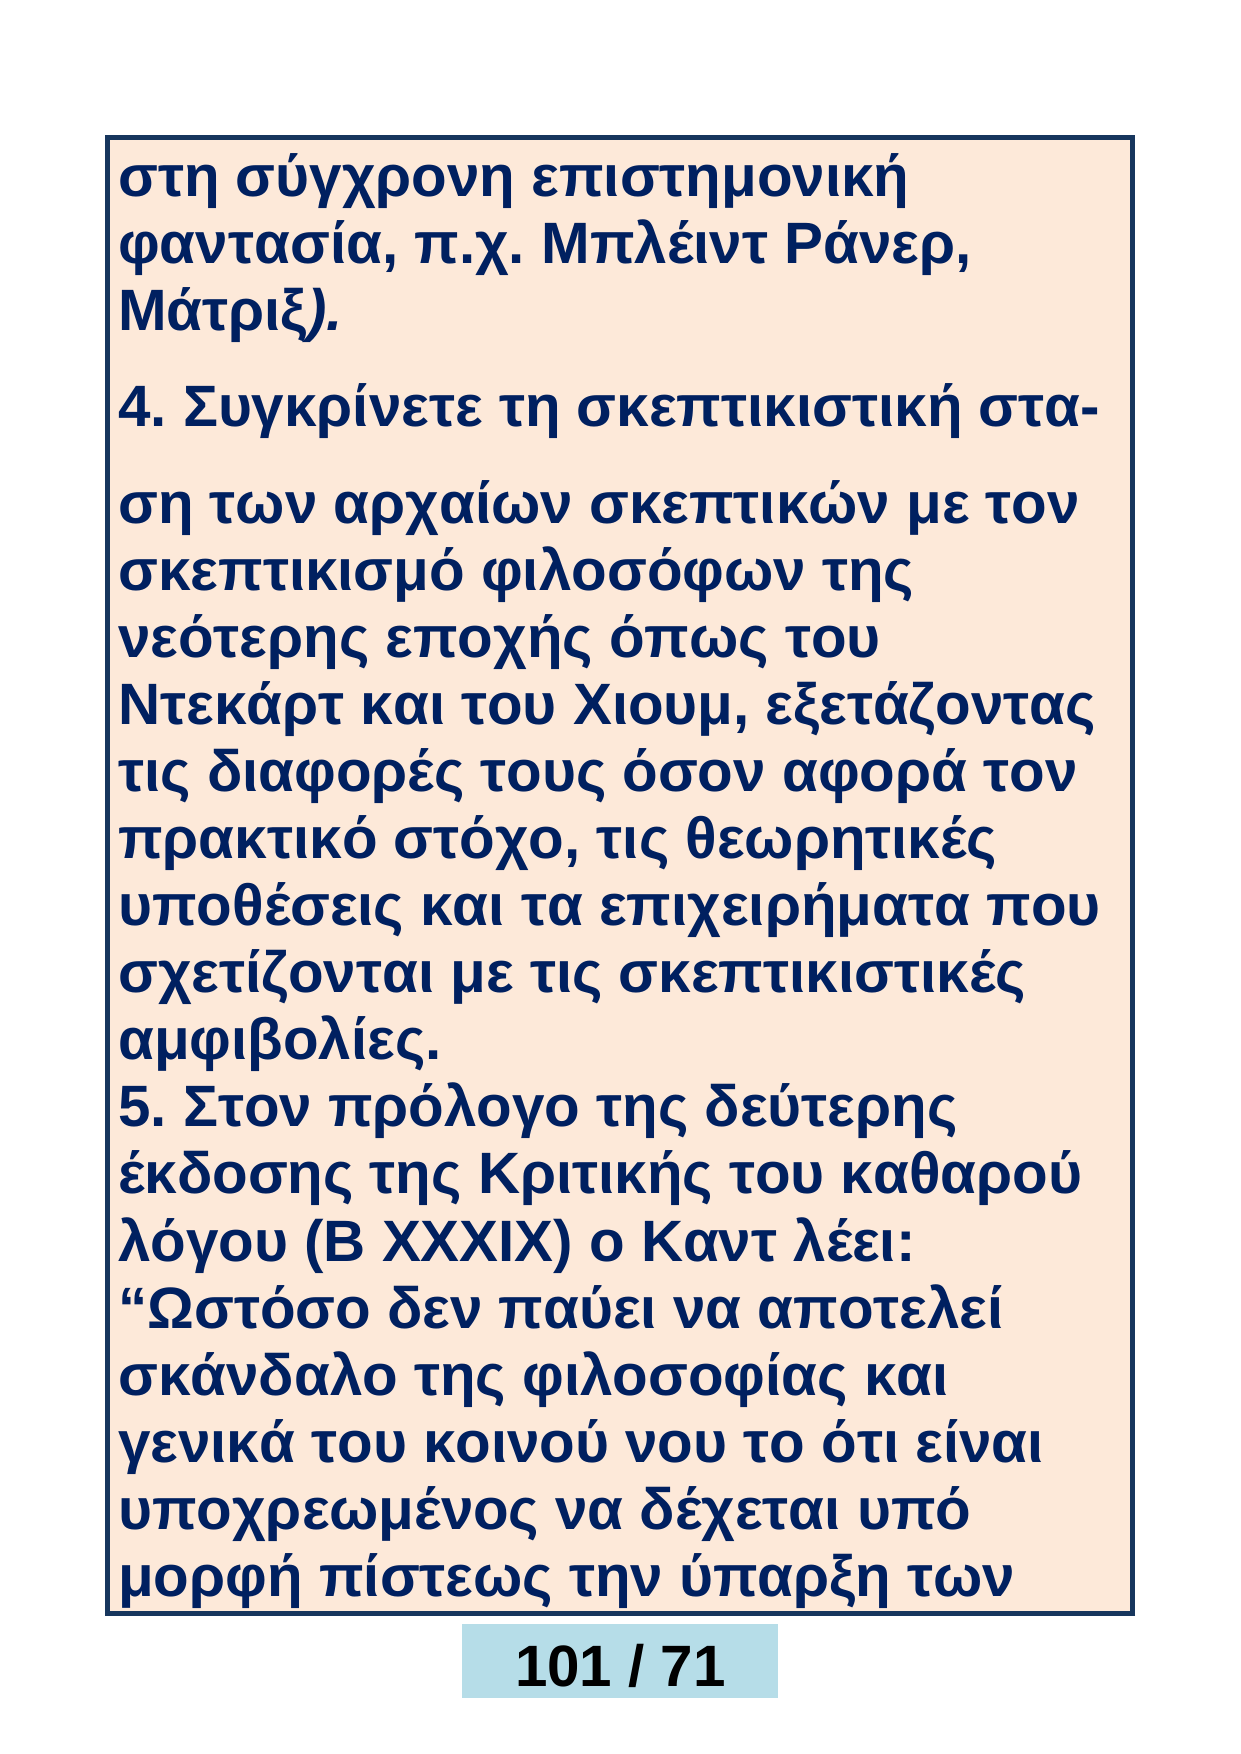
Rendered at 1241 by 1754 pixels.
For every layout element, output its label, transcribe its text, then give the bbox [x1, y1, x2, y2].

text ση των αρχαίων σκεπτικών με τον σκεπτικισμό φιλοσόφων της νεότερης εποχής όπως του Ντεκάρτ και του Χιουμ, εξετάζοντας τις διαφορές τους όσον αφορά τον πρακτικό στόχο, τις θεωρητικές υποθέσεις και τα επιχειρήματα που σχετίζονται με τις σκεπτικιστικές αμφιβολίες. [110, 462, 1130, 1065]
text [110, 140, 1130, 343]
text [110, 1065, 1130, 1611]
text 4. Συγκρίνετε τη σκεπτικιστική στα- [110, 365, 1130, 439]
